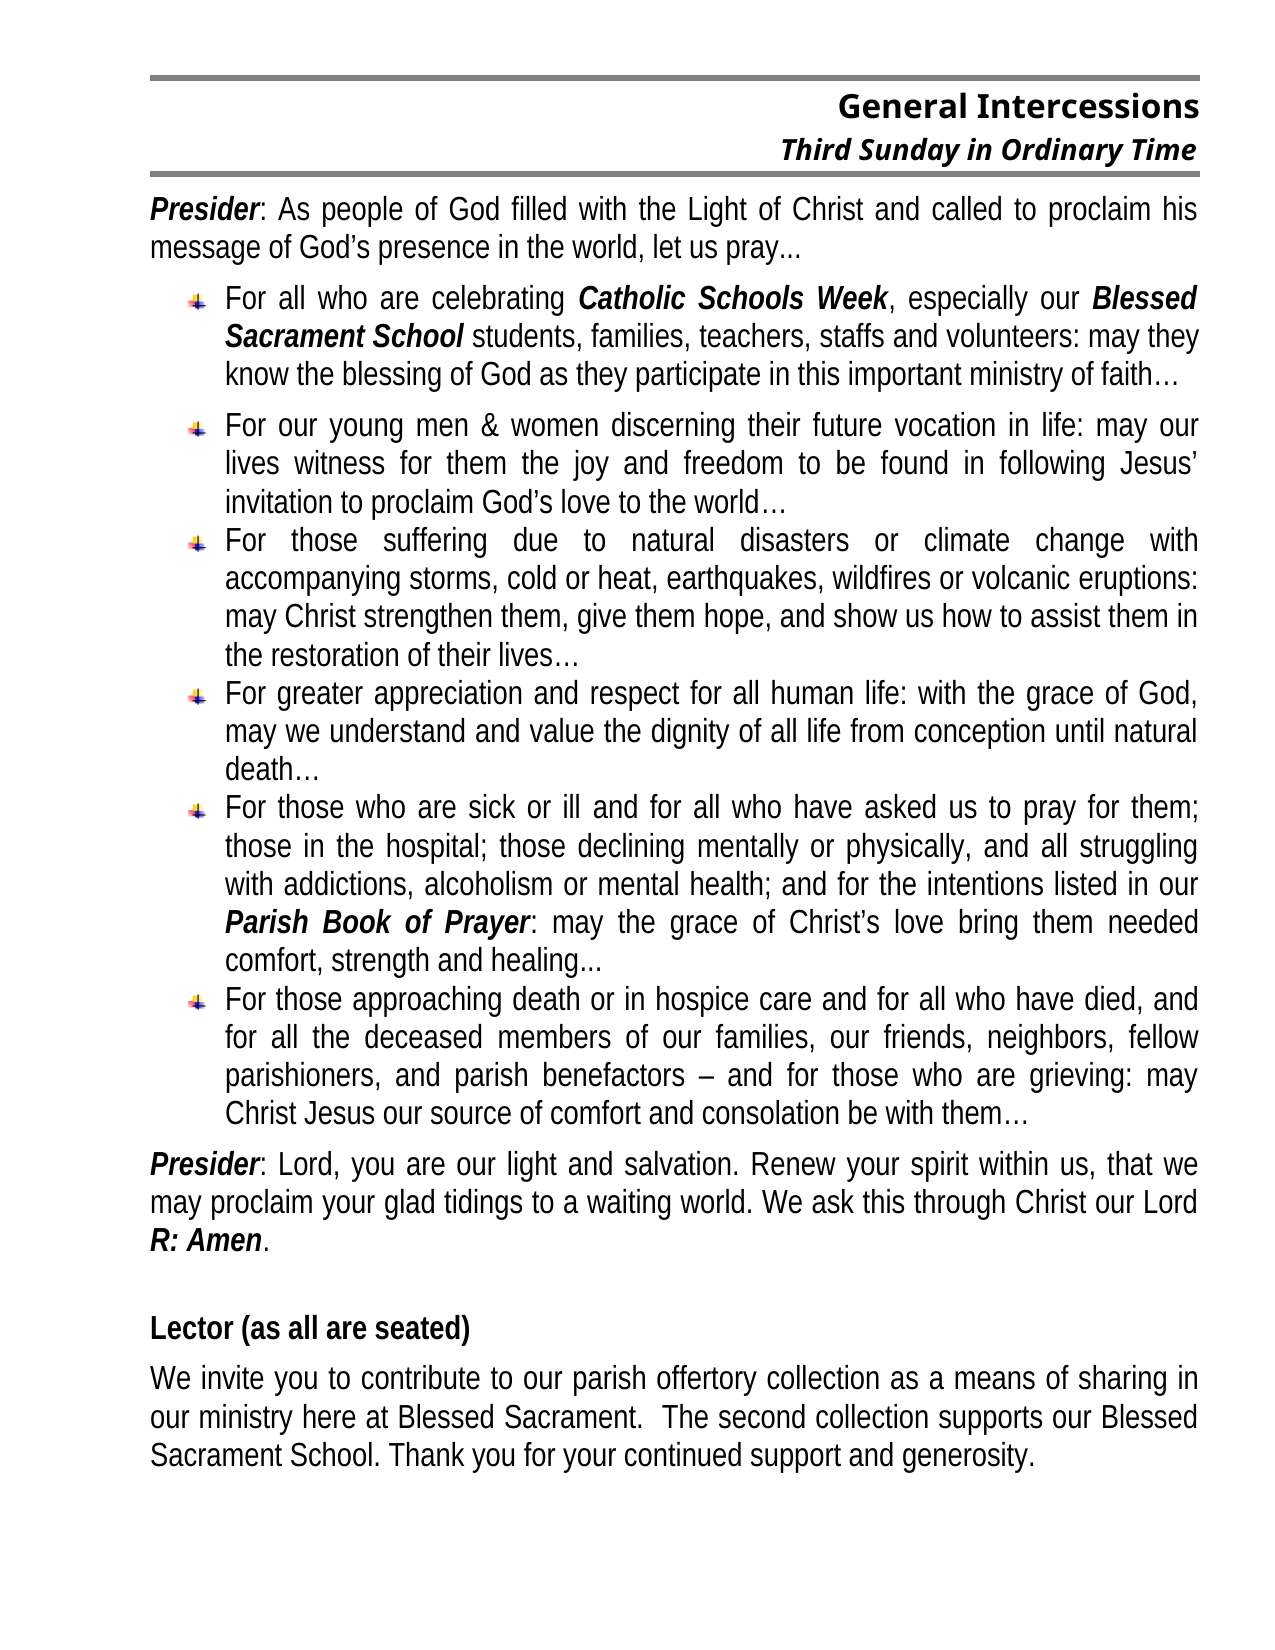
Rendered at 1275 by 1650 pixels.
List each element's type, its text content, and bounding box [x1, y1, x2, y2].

list For those suffering due to natural disasters or climate change with accompanying storms, cold or heat, earthquakes, wildfires or volcanic eruptions: may Christ strengthen them, give them hope, and show us how to assist them in the restoration of their lives… [187, 520, 1200, 673]
list For all who are celebrating Catholic Schools Week, especially our Blessed Sacrament School students, families, teachers, staffs and volunteers: may they know the blessing of God as they participate in this important ministry of faith… [187, 278, 1200, 393]
text Presider: Lord, you are our light and salvation. Renew your spirit within us, that we may proclaim your glad tidings to a waiting world. We ask this through Christ our Lord R: Amen. [150, 1144, 1200, 1259]
text Lector (as all are seated) [150, 1308, 1200, 1346]
picture [188, 292, 206, 310]
picture [188, 420, 206, 437]
text We invite you to contribute to our parish offertory collection as a means of sharing in our ministry here at Blessed Sacrament. The second collection supports our Blessed Sacrament School. Thank you for your continued support and generosity. [150, 1359, 1200, 1473]
picture [188, 802, 206, 819]
picture [188, 687, 206, 705]
picture [188, 534, 206, 552]
list For our young men & women discerning their future vocation in life: may our lives witness for them the joy and freedom to be found in following Jesus’ invitation to proclaim God’s love to the world… [187, 405, 1200, 520]
picture [188, 993, 206, 1010]
list For greater appreciation and respect for all human life: with the grace of God, may we understand and value the dignity of all life from conception until natural death… [187, 673, 1200, 788]
list For those who are sick or ill and for all who have asked us to pray for them; those in the hospital; those declining mentally or physically, and all struggling with addictions, alcoholism or mental health; and for the intentions listed in our Parish Book of Prayer: may the grace of Christ’s love bring them needed comfort, strength and healing... [187, 788, 1200, 979]
list For those approaching death or in hospice care and for all who have died, and for all the deceased members of our families, our friends, neighbors, fellow parishioners, and parish benefactors – and for those who are grieving: may Christ Jesus our source of comfort and consolation be with them… [187, 979, 1200, 1132]
text Presider: As people of God filled with the Light of Christ and called to proclaim his message of God’s presence in the world, let us pray... [150, 189, 1200, 266]
